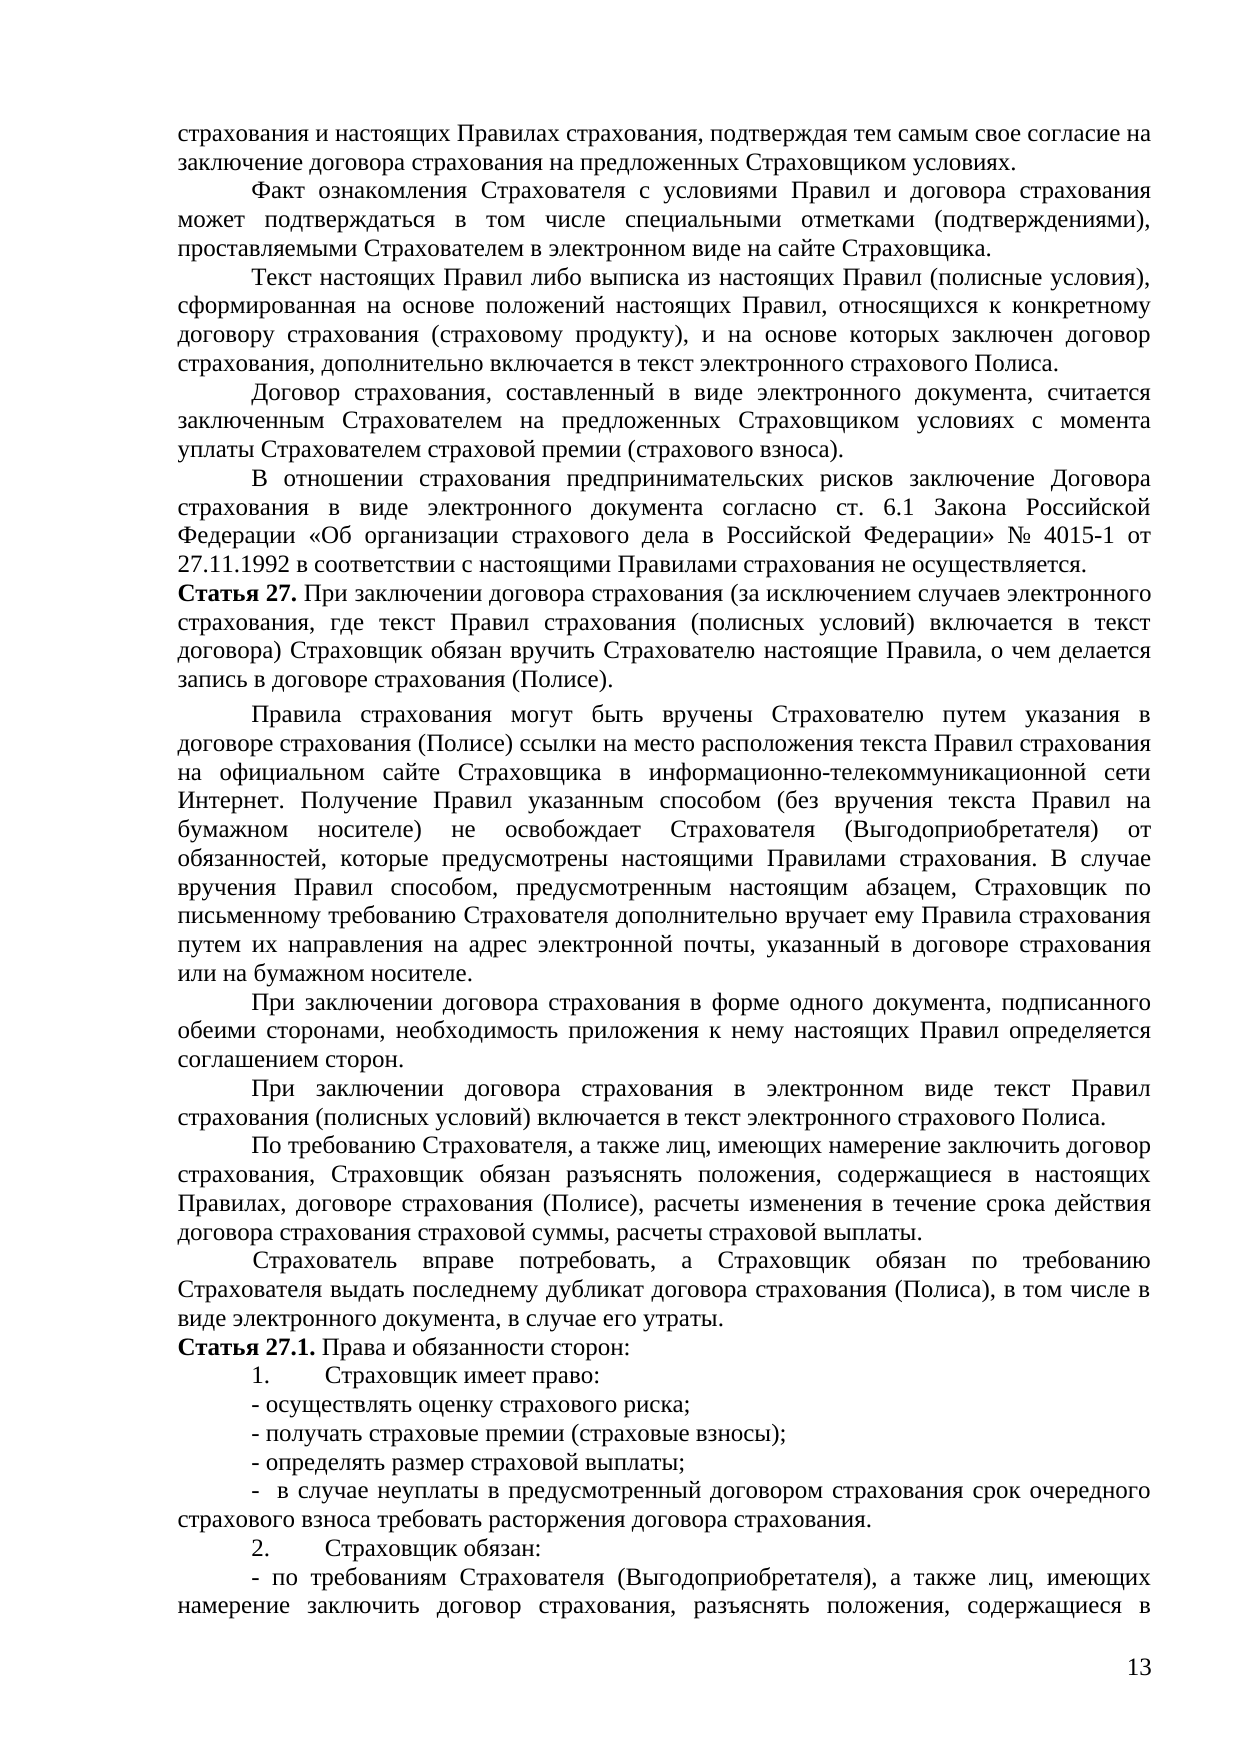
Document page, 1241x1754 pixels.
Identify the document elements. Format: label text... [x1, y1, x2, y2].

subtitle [177, 118, 1152, 176]
subtitle Факт ознакомления Страхователя с условиями Правил и договора страхования может подтверждаться в том числе специальными отметками (подтверждениями), проставляемыми Страхователем в электронном виде на сайте Страховщика. [177, 176, 1152, 262]
subtitle Страховщик обязан: [251, 1533, 1152, 1562]
subtitle Договор страхования, составленный в виде электронного документа, считается заключенным Страхователем на предложенных Страховщиком условиях с момента уплаты Страхователем страховой премии (страхового взноса). [177, 377, 1152, 463]
subtitle Статья 27. При заключении договора страхования (за исключением случаев электронного страхования, где текст Правил страхования (полисных условий) включается в текст договора) Страховщик обязан вручить Страхователю настоящие Правила, о чем делается запись в договоре страхования (Полисе). [177, 578, 1152, 693]
text Статья 27.1. Права и обязанности сторон: [177, 1332, 1152, 1361]
subtitle При заключении договора страхования в форме одного документа, подписанного обеими сторонами, необходимость приложения к нему настоящих Правил определяется соглашением сторон. [177, 987, 1152, 1073]
subtitle В отношении страхования предпринимательских рисков заключение Договора страхования в виде электронного документа согласно ст. 6.1 Закона Российской Федерации «Об организации страхового дела в Российской Федерации» № 4015-1 от 27.11.1992 в соответствии с настоящими Правилами страхования не осуществляется. [177, 463, 1152, 578]
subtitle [177, 1562, 1152, 1619]
subtitle Страховщик имеет право: [251, 1361, 1152, 1389]
subtitle - определять размер страховой выплаты; [177, 1447, 1152, 1476]
text Страхователь вправе потребовать, а Страховщик обязан по требованию Страхователя выдать последнему дубликат договора страхования (Полиса), в том числе в виде электронного документа, в случае его утраты. [177, 1246, 1152, 1332]
subtitle - получать страховые премии (страховые взносы); [177, 1418, 1152, 1447]
subtitle - осуществлять оценку страхового риска; [177, 1389, 1152, 1418]
subtitle При заключении договора страхования в электронном виде текст Правил страхования (полисных условий) включается в текст электронного страхового Полиса. [177, 1073, 1152, 1131]
subtitle Текст настоящих Правил либо выписка из настоящих Правил (полисные условия), сформированная на основе положений настоящих Правил, относящихся к конкретному договору страхования (страховому продукту), и на основе которых заключен договор страхования, дополнительно включается в текст электронного страхового Полиса. [177, 262, 1152, 377]
subtitle По требованию Страхователя, а также лиц, имеющих намерение заключить договор страхования, Страховщик обязан разъяснять положения, содержащиеся в настоящих Правилах, договоре страхования (Полисе), расчеты изменения в течение срока действия договора страхования страховой суммы, расчеты страховой выплаты. [177, 1131, 1152, 1246]
subtitle Правила страхования могут быть вручены Страхователю путем указания в договоре страхования (Полисе) ссылки на место расположения текста Правил страхования на официальном сайте Страховщика в информационно-телекоммуникационной сети Интернет. Получение Правил указанным способом (без вручения текста Правил на бумажном носителе) не освобождает Страхователя (Выгодоприобретателя) от обязанностей, которые предусмотрены настоящими Правилами страхования. В случае вручения Правил способом, предусмотренным настоящим абзацем, Страховщик по письменному требованию Страхователя дополнительно вручает ему Правила страхования путем их направления на адрес электронной почты, указанный в договоре страхования или на бумажном носителе. [177, 699, 1152, 987]
subtitle - в случае неуплаты в предусмотренный договором страхования срок очередного страхового взноса требовать расторжения договора страхования. [177, 1476, 1152, 1533]
